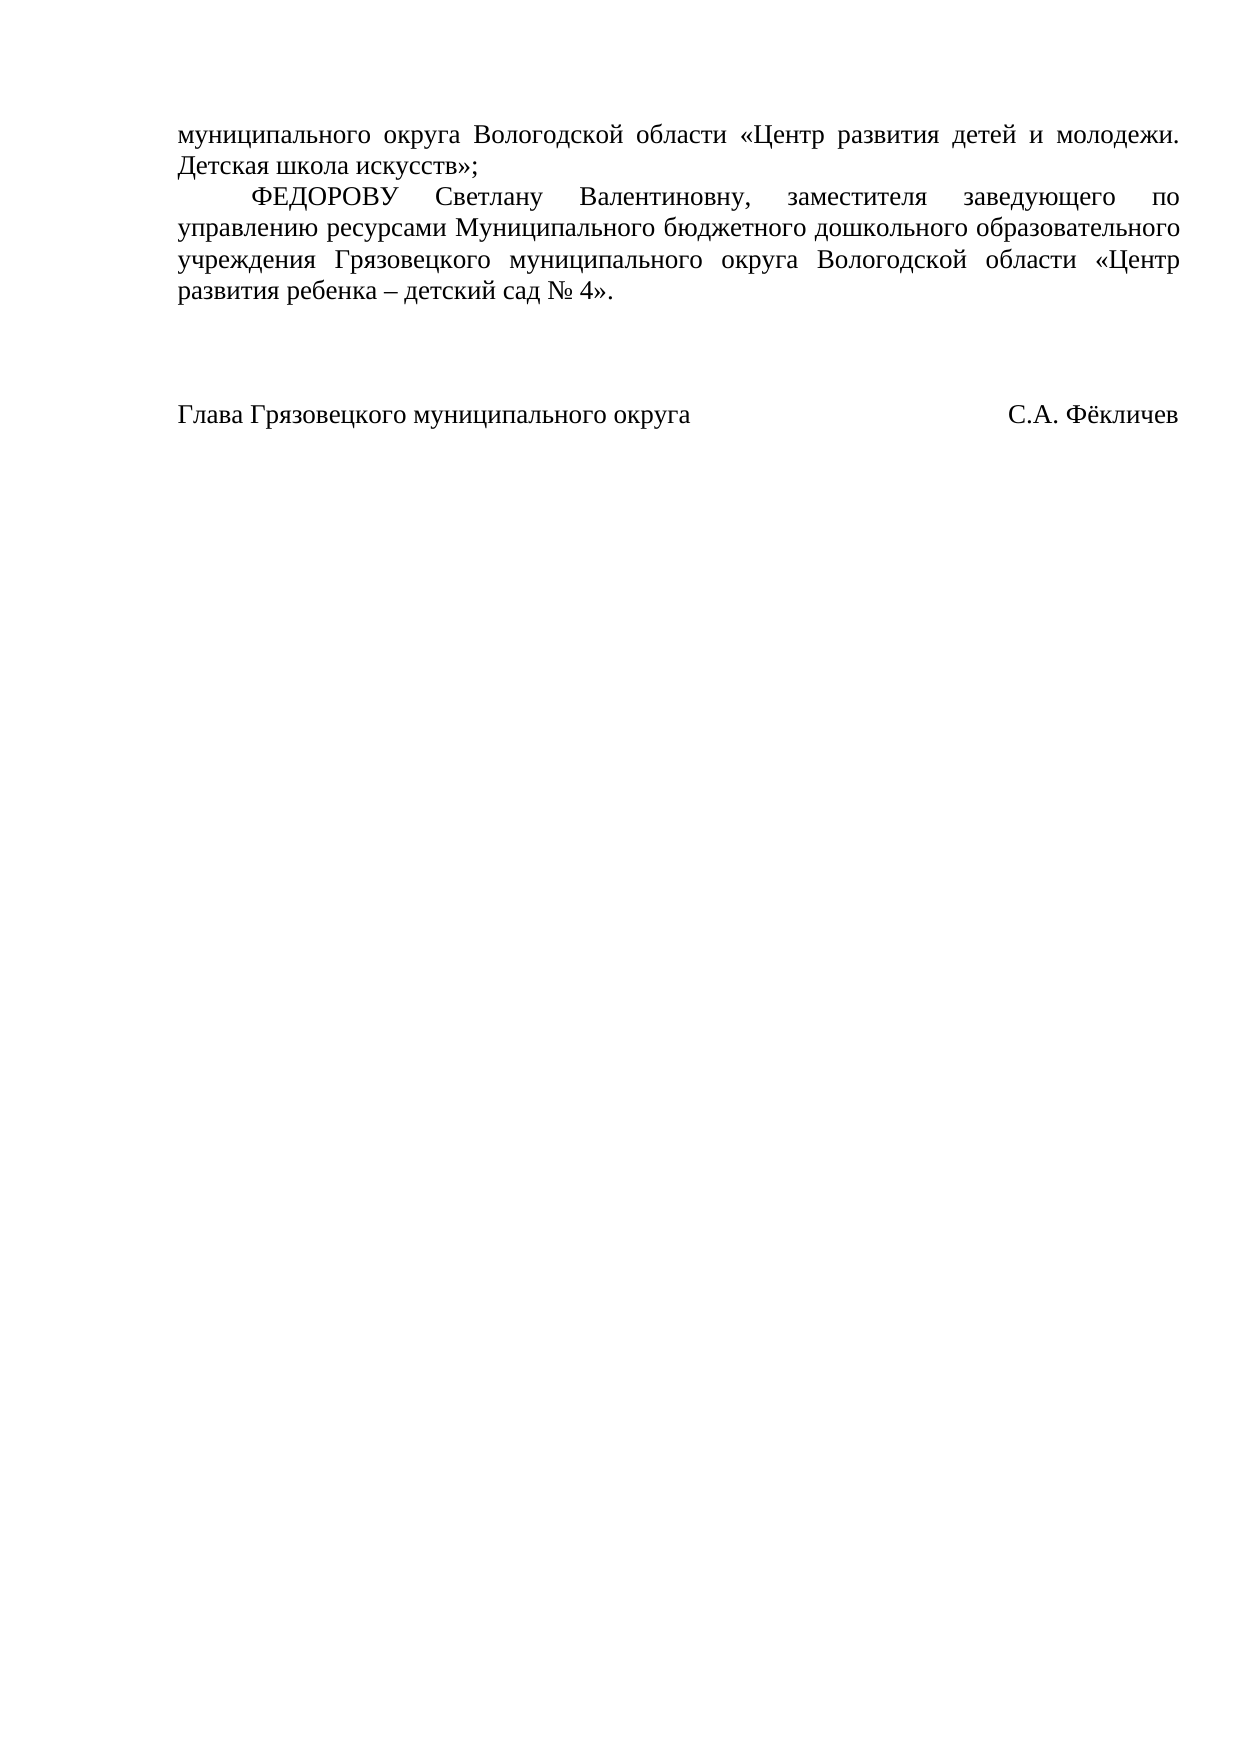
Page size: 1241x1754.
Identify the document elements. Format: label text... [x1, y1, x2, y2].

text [177, 118, 1181, 180]
text Глава Грязовецкого муниципального округа С.А. Фёкличев [177, 398, 1181, 429]
text ФЕДОРОВУ Светлану Валентиновну, заместителя заведующего по управлению ресурсами Муниципального бюджетного дошкольного образовательного учреждения Грязовецкого муниципального округа Вологодской области «Центр развития ребенка – детский сад № 4». [177, 180, 1181, 305]
